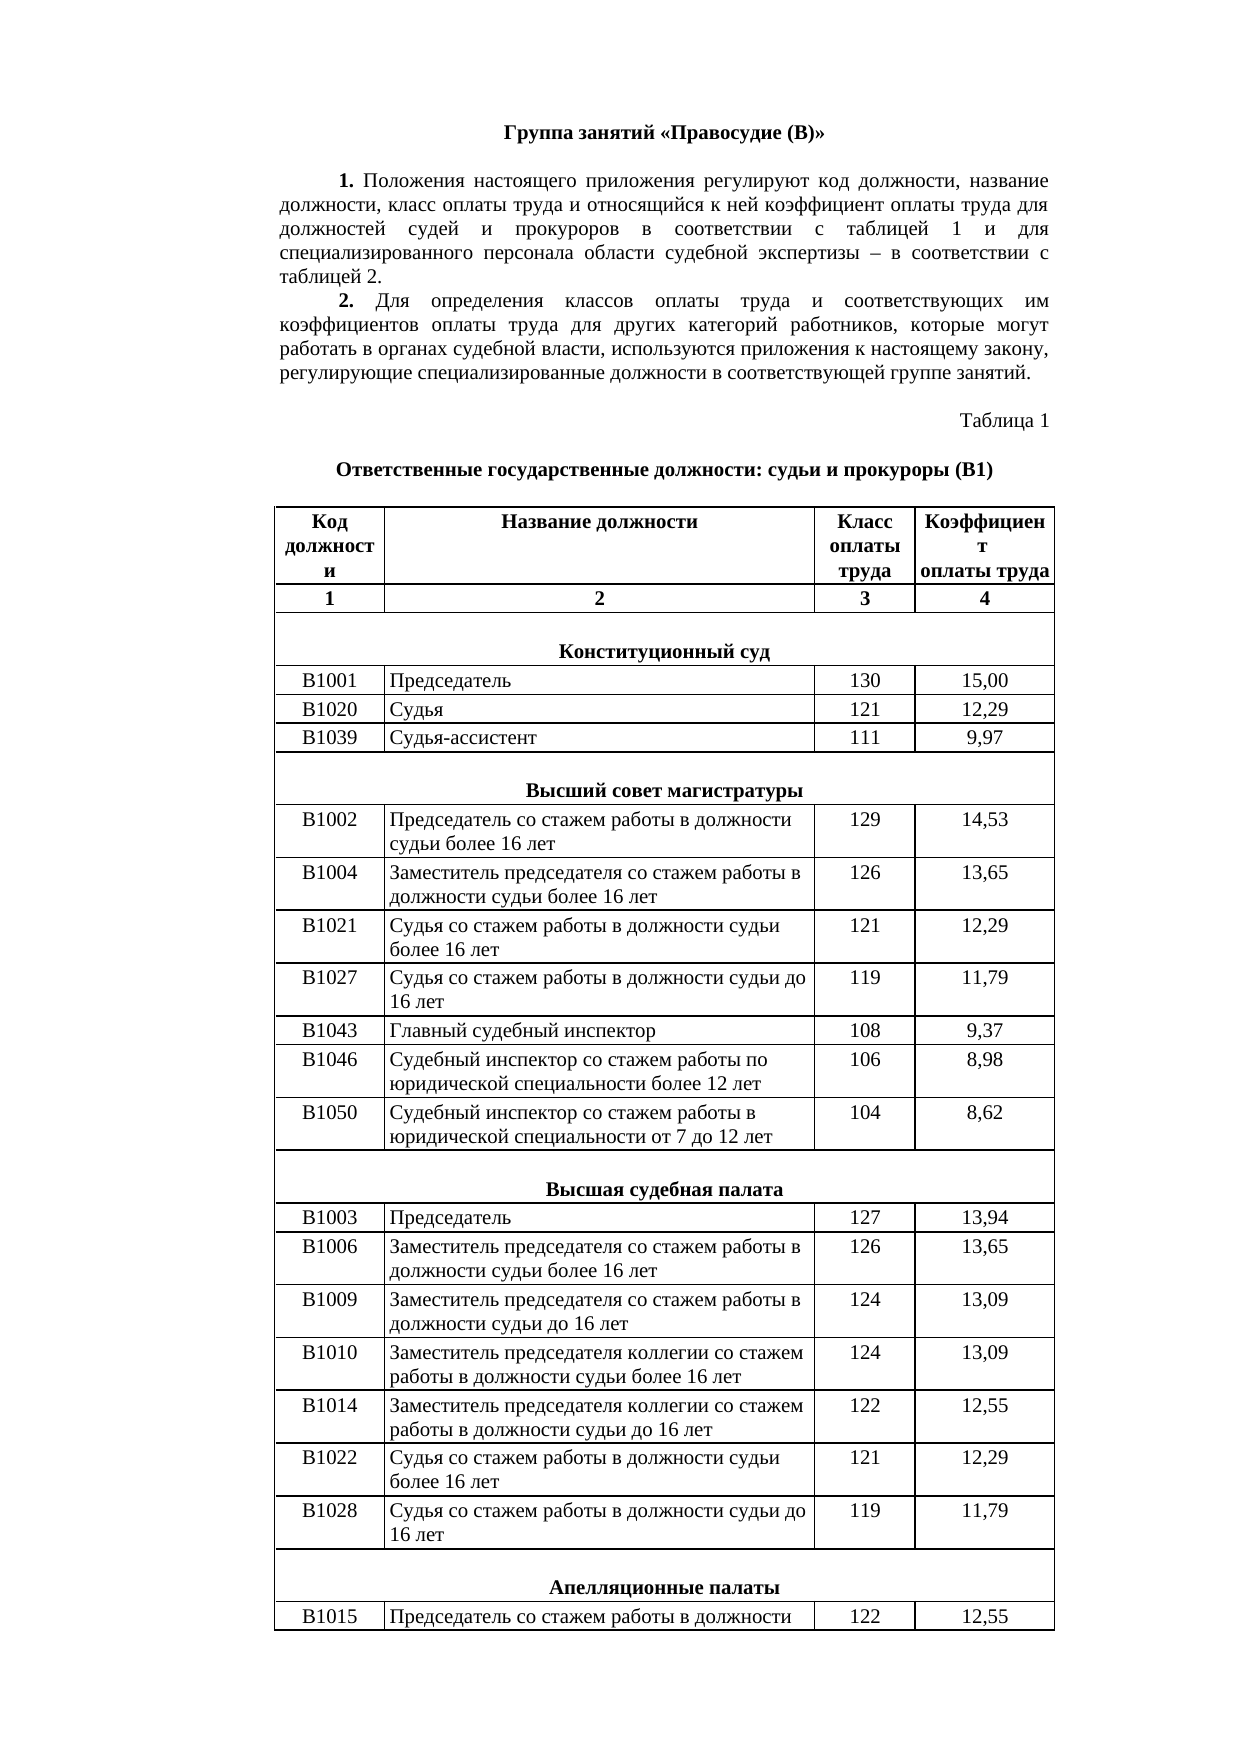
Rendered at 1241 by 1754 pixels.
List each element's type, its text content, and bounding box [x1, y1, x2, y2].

table_cell Заместитель председателя коллегии со стажем работы в должности судьи до 16 лет [385, 1391, 814, 1442]
table_cell Класс оплаты труда [815, 508, 914, 583]
table_cell B1027 [275, 963, 384, 1015]
table_cell 11,79 [916, 1497, 1054, 1548]
table_cell 12,29 [916, 695, 1054, 722]
table_cell B1009 [275, 1285, 384, 1337]
table_cell 121 [815, 911, 914, 962]
table_cell 12,29 [916, 911, 1054, 962]
table_cell B1046 [275, 1045, 384, 1097]
table_cell Председатель со стажем работы в должности судьи более 16 лет [385, 805, 814, 857]
table_cell 13,09 [916, 1338, 1054, 1389]
table_cell B1004 [275, 858, 384, 909]
table_cell Судья со стажем работы в должности судьи до 16 лет [385, 964, 814, 1015]
table_cell B1002 [275, 805, 384, 857]
table_cell B1003 [275, 1203, 384, 1231]
table_cell Название должности [385, 508, 814, 583]
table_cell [385, 1602, 814, 1629]
table_cell 8,98 [916, 1045, 1054, 1097]
table_cell 126 [815, 1233, 914, 1284]
table_cell Апелляционные палаты [275, 1549, 1054, 1601]
table_cell Высшая судебная палата [275, 1150, 1054, 1202]
table_cell 8,62 [916, 1098, 1054, 1149]
table_cell 121 [815, 1444, 914, 1495]
table_cell Судебный инспектор со стажем работы в юридической специальности от 7 до 12 лет [385, 1098, 814, 1149]
table_cell B1015 [275, 1602, 384, 1629]
table_cell B1043 [275, 1016, 384, 1044]
table_cell 129 [815, 805, 914, 857]
table_cell 108 [815, 1017, 914, 1044]
table_cell B1001 [275, 666, 384, 693]
table_cell 13,65 [916, 858, 1054, 909]
table_cell 119 [815, 964, 914, 1015]
table_cell Судебный инспектор со стажем работы по юридической специальности более 12 лет [385, 1045, 814, 1097]
table_cell Коэффициент оплаты труда [916, 508, 1054, 583]
table_cell Судья со стажем работы в должности судьи более 16 лет [385, 1444, 814, 1495]
table_cell 3 [815, 585, 914, 612]
table_cell Председатель [385, 666, 814, 693]
table_cell B1020 [275, 695, 384, 722]
table_cell B1050 [275, 1098, 384, 1149]
table_cell Заместитель председателя со стажем работы в должности судьи более 16 лет [385, 1233, 814, 1284]
table_cell 124 [815, 1285, 914, 1337]
table_cell 11,79 [916, 964, 1054, 1015]
table_cell Заместитель председателя коллегии со стажем работы в должности судьи более 16 лет [385, 1338, 814, 1389]
table_cell 12,29 [916, 1444, 1054, 1495]
table_cell 9,97 [916, 724, 1054, 751]
table_cell Судья [385, 695, 814, 722]
table_cell Судья со стажем работы в должности судьи более 16 лет [385, 911, 814, 962]
table_cell 1 [275, 584, 384, 612]
table_cell B1014 [275, 1390, 384, 1442]
table_cell Председатель [385, 1204, 814, 1231]
table_cell Заместитель председателя со стажем работы в должности судьи более 16 лет [385, 858, 814, 909]
table_cell B1039 [275, 723, 384, 751]
table_cell 111 [815, 724, 914, 751]
table_cell 130 [815, 666, 914, 693]
table_cell Конституционный суд [275, 613, 1054, 665]
table_cell 119 [815, 1497, 914, 1548]
table_cell 13,09 [916, 1285, 1054, 1337]
table_cell 4 [916, 585, 1054, 612]
table_cell 13,65 [916, 1233, 1054, 1284]
table_cell 126 [815, 858, 914, 909]
table_cell 15,00 [916, 666, 1054, 693]
table_cell 122 [815, 1391, 914, 1442]
table_cell B1028 [275, 1496, 384, 1548]
table_cell Высший совет магистратуры [275, 752, 1054, 804]
table_cell B1010 [275, 1338, 384, 1389]
table_cell B1006 [275, 1232, 384, 1284]
table_cell B1021 [275, 910, 384, 962]
table_cell 106 [815, 1045, 914, 1097]
table_cell Судья-ассистент [385, 724, 814, 751]
table_cell 2 [385, 585, 814, 612]
table_cell 124 [815, 1338, 914, 1389]
table_cell 12,55 [916, 1391, 1054, 1442]
table_cell Судья со стажем работы в должности судьи до 16 лет [385, 1497, 814, 1548]
table_cell Главный судебный инспектор [385, 1017, 814, 1044]
table_cell 104 [815, 1098, 914, 1149]
table_cell 127 [815, 1204, 914, 1231]
table_cell 121 [815, 695, 914, 722]
table_cell 9,37 [916, 1017, 1054, 1044]
table_cell Заместитель председателя со стажем работы в должности судьи до 16 лет [385, 1285, 814, 1337]
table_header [275, 118, 1054, 506]
table_cell Код должности [275, 507, 384, 583]
table_cell B1022 [275, 1443, 384, 1495]
table_cell 122 [815, 1602, 914, 1629]
table_cell 14,53 [916, 805, 1054, 857]
table_cell 13,94 [916, 1204, 1054, 1231]
table_cell 12,55 [916, 1602, 1054, 1629]
